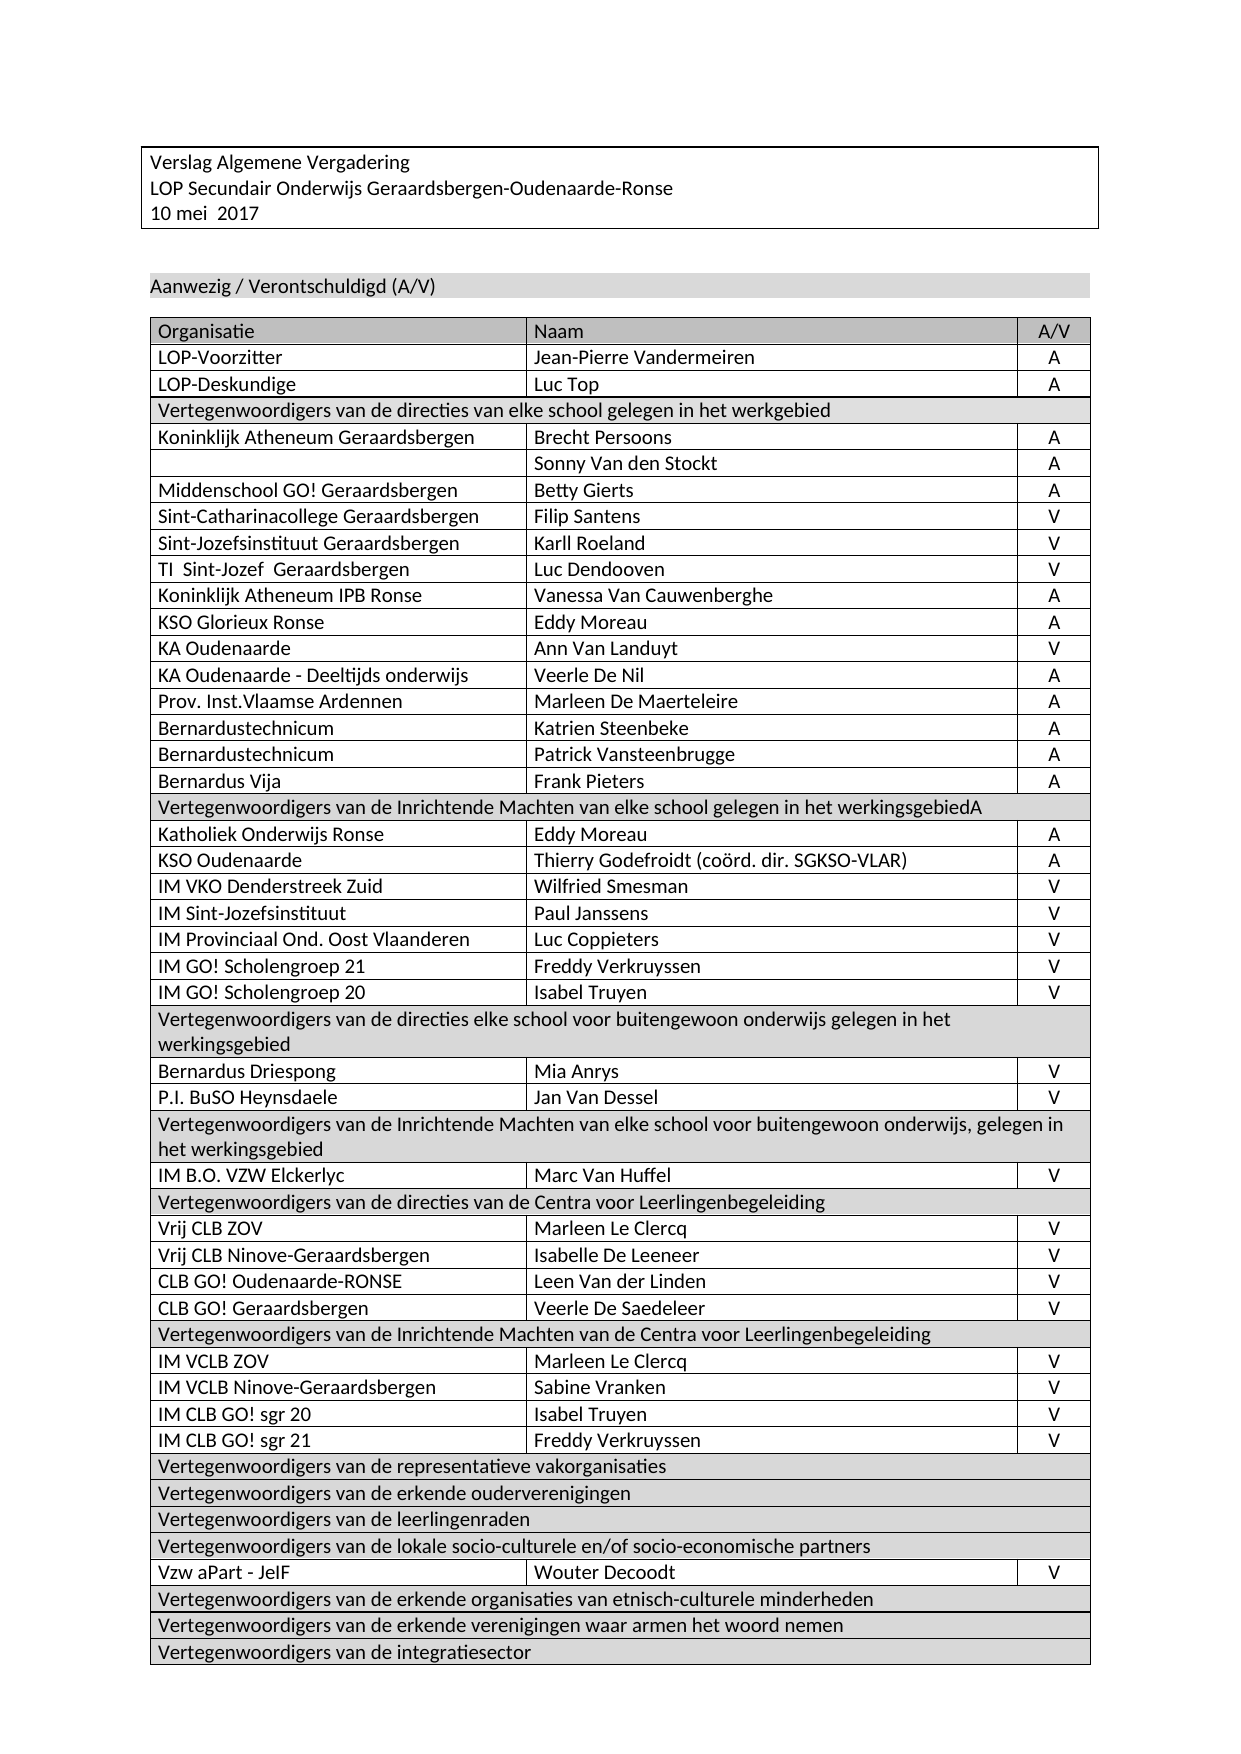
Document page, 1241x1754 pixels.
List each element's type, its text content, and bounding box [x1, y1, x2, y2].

table_cell KSO Glorieux Ronse [151, 609, 526, 634]
table_cell Veerle De Saedeleer [527, 1295, 1017, 1320]
text Verslag Algemene Vergadering [142, 148, 1098, 175]
table_cell Bernardus Driespong [151, 1058, 526, 1083]
table_cell Filip Santens [527, 503, 1017, 529]
table_cell Koninklijk Atheneum Geraardsbergen [151, 424, 526, 449]
table_cell Vertegenwoordigers van de directies van elke school gelegen in het werkgebied [151, 398, 1090, 423]
table_cell Wouter Decoodt [527, 1560, 1017, 1585]
table_cell V [1018, 1084, 1090, 1110]
table_cell P.I. BuSO Heynsdaele [151, 1084, 526, 1110]
table_cell KSO Oudenaarde [151, 847, 526, 873]
table_cell Bernardus Vija [151, 768, 526, 793]
text 10 mei 2017 [142, 197, 1098, 228]
table_header Organisatie [151, 318, 526, 343]
table_cell V [1018, 530, 1090, 555]
table_cell V [1018, 1348, 1090, 1373]
table_cell V [1018, 1163, 1090, 1188]
table_cell KA Oudenaarde - Deeltijds onderwijs [151, 662, 526, 687]
table_cell Vertegenwoordigers van de directies van de Centra voor Leerlingenbegeleiding [151, 1189, 1090, 1214]
table_cell V [1018, 556, 1090, 582]
table_cell A [1018, 847, 1090, 873]
table_cell Vzw aPart - JeIF [151, 1560, 526, 1585]
table_cell V [1018, 1427, 1090, 1453]
table_cell Sonny Van den Stockt [527, 450, 1017, 476]
table_cell Frank Pieters [527, 768, 1017, 793]
table_cell Vertegenwoordigers van de Inrichtende Machten van de Centra voor Leerlingenbegeleiding [151, 1321, 1090, 1347]
table_cell Vertegenwoordigers van de Inrichtende Machten van elke school gelegen in het werkingsgebiedA [151, 794, 1090, 820]
table_cell Bernardustechnicum [151, 715, 526, 740]
table_cell A [1018, 371, 1090, 396]
table_cell IM GO! Scholengroep 20 [151, 980, 526, 1005]
table_cell Ann Van Landuyt [527, 636, 1017, 661]
table_cell Luc Coppieters [527, 927, 1017, 952]
table_cell Jan Van Dessel [527, 1084, 1017, 1110]
table_cell IM Provinciaal Ond. Oost Vlaanderen [151, 927, 526, 952]
table_cell IM VCLB ZOV [151, 1348, 526, 1373]
table_cell A [1018, 609, 1090, 634]
table_cell IM GO! Scholengroep 21 [151, 953, 526, 978]
table_cell LOP-Deskundige [151, 371, 526, 396]
table_cell IM B.O. VZW Elckerlyc [151, 1163, 526, 1188]
table_cell Sint-Catharinacollege Geraardsbergen [151, 503, 526, 529]
table_cell Vanessa Van Cauwenberghe [527, 583, 1017, 608]
table_cell Sint-Jozefsinstituut Geraardsbergen [151, 530, 526, 555]
table_cell IM CLB GO! sgr 20 [151, 1401, 526, 1426]
table_cell IM Sint-Jozefsinstituut [151, 900, 526, 926]
table_cell Eddy Moreau [527, 821, 1017, 846]
table_cell V [1018, 980, 1090, 1005]
table_cell Vrij CLB ZOV [151, 1216, 526, 1241]
table_cell Vertegenwoordigers van de leerlingenraden [151, 1507, 1090, 1532]
table_cell V [1018, 1216, 1090, 1241]
table_cell Mia Anrys [527, 1058, 1017, 1083]
table_cell [151, 450, 526, 476]
table_cell Jean-Pierre Vandermeiren [527, 345, 1017, 370]
table_cell Isabelle De Leeneer [527, 1242, 1017, 1267]
table_header Naam [527, 318, 1017, 343]
table_cell Vertegenwoordigers van de erkende organisaties van etnisch-culturele minderheden [151, 1586, 1090, 1611]
table_cell Vertegenwoordigers van de directies elke school voor buitengewoon onderwijs gelegen in het werkingsgebied [151, 1006, 1090, 1057]
table_cell Marleen Le Clercq [527, 1348, 1017, 1373]
table_cell Prov. Inst.Vlaamse Ardennen [151, 689, 526, 714]
table_cell V [1018, 900, 1090, 926]
table_cell Patrick Vansteenbrugge [527, 741, 1017, 767]
table_cell A [1018, 345, 1090, 370]
table_cell A [1018, 768, 1090, 793]
table_cell V [1018, 874, 1090, 899]
table_cell A [1018, 477, 1090, 502]
table_cell V [1018, 1560, 1090, 1585]
table_cell Koninklijk Atheneum IPB Ronse [151, 583, 526, 608]
table_cell V [1018, 1269, 1090, 1294]
table_cell Betty Gierts [527, 477, 1017, 502]
table_cell Eddy Moreau [527, 609, 1017, 634]
table_cell CLB GO! Geraardsbergen [151, 1295, 526, 1320]
table_cell V [1018, 1058, 1090, 1083]
table_cell Marc Van Huffel [527, 1163, 1017, 1188]
table_cell Isabel Truyen [527, 1401, 1017, 1426]
table_cell Middenschool GO! Geraardsbergen [151, 477, 526, 502]
text Aanwezig / Verontschuldigd (A/V) [150, 273, 1090, 298]
table_cell V [1018, 1295, 1090, 1320]
table_cell Vrij CLB Ninove-Geraardsbergen [151, 1242, 526, 1267]
table_cell CLB GO! Oudenaarde-RONSE [151, 1269, 526, 1294]
table_cell A [1018, 583, 1090, 608]
table_cell IM VKO Denderstreek Zuid [151, 874, 526, 899]
table_cell V [1018, 1401, 1090, 1426]
table_cell Leen Van der Linden [527, 1269, 1017, 1294]
table_header A/V [1018, 318, 1090, 343]
table_cell Vertegenwoordigers van de erkende ouderverenigingen [151, 1480, 1090, 1506]
table_cell Vertegenwoordigers van de Inrichtende Machten van elke school voor buitengewoon onderwijs, gelegen in het werkingsgebied [151, 1111, 1090, 1162]
table_cell V [1018, 636, 1090, 661]
table_cell Vertegenwoordigers van de representatieve vakorganisaties [151, 1454, 1090, 1479]
table_cell A [1018, 821, 1090, 846]
table_cell Marleen De Maerteleire [527, 689, 1017, 714]
text LOP Secundair Onderwijs Geraardsbergen-Oudenaarde-Ronse [150, 175, 1090, 197]
table_cell Freddy Verkruyssen [527, 1427, 1017, 1453]
table_cell Paul Janssens [527, 900, 1017, 926]
table_cell A [1018, 715, 1090, 740]
table_cell Karll Roeland [527, 530, 1017, 555]
table_cell A [1018, 689, 1090, 714]
table_cell Luc Top [527, 371, 1017, 396]
table_cell A [1018, 424, 1090, 449]
table_cell Luc Dendooven [527, 556, 1017, 582]
table_cell V [1018, 1374, 1090, 1400]
table_cell Bernardustechnicum [151, 741, 526, 767]
table_cell Wilfried Smesman [527, 874, 1017, 899]
table_cell Vertegenwoordigers van de integratiesector [151, 1639, 1090, 1664]
table_cell Sabine Vranken [527, 1374, 1017, 1400]
table_cell Katholiek Onderwijs Ronse [151, 821, 526, 846]
table_cell A [1018, 741, 1090, 767]
table_cell V [1018, 1242, 1090, 1267]
table_cell IM VCLB Ninove-Geraardsbergen [151, 1374, 526, 1400]
table_cell V [1018, 927, 1090, 952]
table_cell Vertegenwoordigers van de lokale socio-culturele en/of socio-economische partners [151, 1533, 1090, 1558]
table_cell V [1018, 953, 1090, 978]
table_cell Marleen Le Clercq [527, 1216, 1017, 1241]
table_cell IM CLB GO! sgr 21 [151, 1427, 526, 1453]
table_cell Vertegenwoordigers van de erkende verenigingen waar armen het woord nemen [151, 1613, 1090, 1638]
table_cell TI Sint-Jozef Geraardsbergen [151, 556, 526, 582]
table_cell LOP-Voorzitter [151, 345, 526, 370]
table_cell Freddy Verkruyssen [527, 953, 1017, 978]
table_cell Veerle De Nil [527, 662, 1017, 687]
table_cell KA Oudenaarde [151, 636, 526, 661]
table_cell Katrien Steenbeke [527, 715, 1017, 740]
table_cell V [1018, 503, 1090, 529]
table_cell Thierry Godefroidt (coörd. dir. SGKSO-VLAR) [527, 847, 1017, 873]
table_cell Brecht Persoons [527, 424, 1017, 449]
table_cell A [1018, 450, 1090, 476]
table_cell Isabel Truyen [527, 980, 1017, 1005]
table_cell A [1018, 662, 1090, 687]
